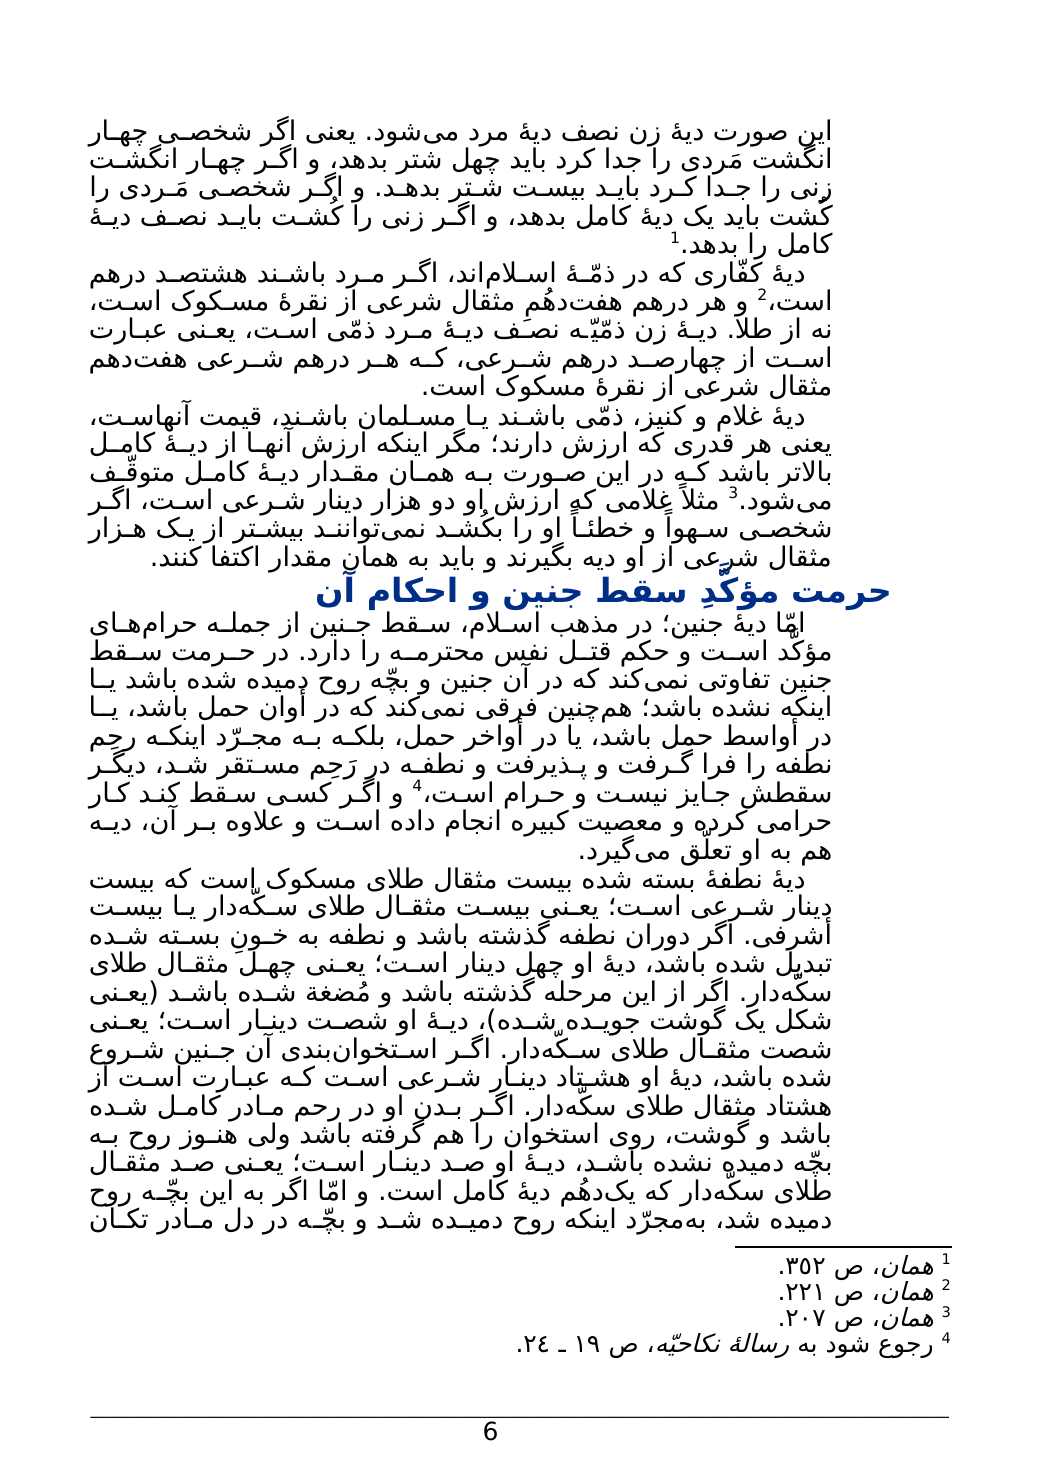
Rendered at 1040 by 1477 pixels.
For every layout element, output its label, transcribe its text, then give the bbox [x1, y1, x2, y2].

subtitle حرمت مؤکَّدِ سقط جنین و احکام آن‌ [148, 573, 892, 610]
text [89, 866, 833, 1235]
text دیۀ کفّاری که در ذمّۀ اسلام‌اند، اگر مرد باشند هشتصد درهم است، و هر درهم هفت‌دهُمِ مثقال شرعی از نقرۀ مسکوک است، نه از طلا. دیۀ زن ذمّیّه نصف دیۀ مرد ذمّی است، یعنی عبارت است از چهارصد درهم شرعی، که هر درهم شرعی هفت‌دهم مثقال شرعی از نقرۀ مسکوک است. [89, 260, 833, 402]
text امّا دیۀ جنین؛ در مذهب اسلام، سقط جنین از جمله حرام‌های مؤکَّد است و حکم قتل نفس محترمه را دارد. در حرمت سقط جنین تفاوتی نمی‌کند که در آن جنین و بچّه روح دمیده شده باشد یا اینکه نشده باشد؛ هم‌چنین فرقی نمی‌کند که در أوان حمل باشد، یا در أواسط حمل باشد، یا در أواخر حمل، بلکه به مجرّد اینکه رحِم نطفه را فرا گرفت و پذیرفت و نطفه در رَحِم مستقر شد، دیگر سقطش جایز نیست و حرام است، و اگر کسی سقط کند کار حرامی کرده و معصیت کبیره انجام داده است و علاوه بر آن، دیه هم به او تعلّق می‌گیرد. [89, 610, 833, 866]
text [89, 118, 833, 260]
text دیۀ غلام و کنیز، ذمّی باشند یا مسلمان باشند، قیمت آنهاست، یعنی هر قدری که ارزش دارند؛ مگر اینکه ارزش آنها از دیۀ کامل بالاتر باشد که در این صورت به همان مقدار دیۀ کامل متوقّف می‌شود. مثلاً غلامی که ارزش او دو هزار دینار شرعی است، اگر شخصی سهواً و خطئاً او را بکُشد نمی‌توانند بیشتر از یک هزار مثقال شرعی از او دیه بگیرند و باید به همان مقدار اکتفا کنند. [89, 402, 833, 573]
